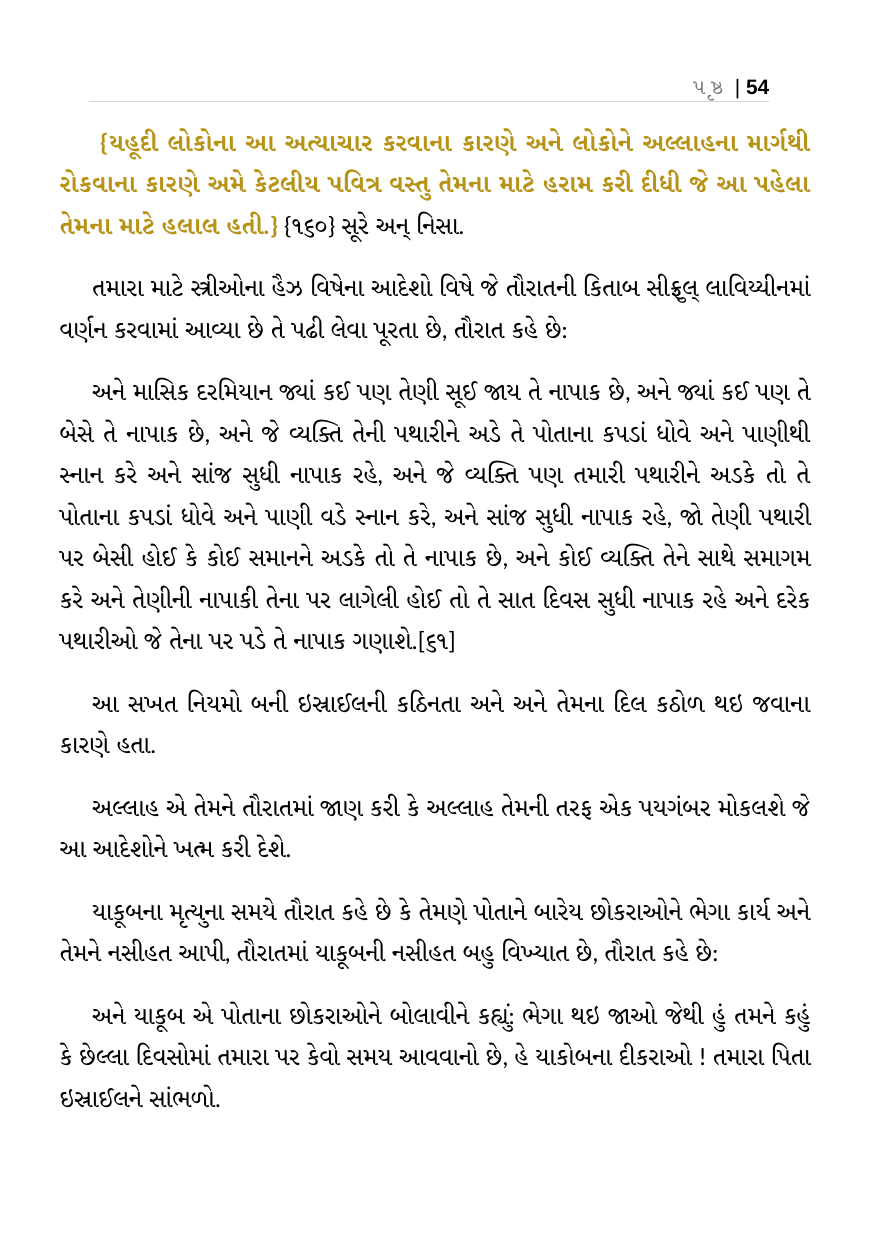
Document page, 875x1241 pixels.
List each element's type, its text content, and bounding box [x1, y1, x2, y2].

text {યહૂદી લોકોના આ અત્યાચાર કરવાના કારણે અને લોકોને અલ્લાહના માર્ગથી રોકવાના કારણે અમે કેટલીય પવિત્ર વસ્તુ તેમના માટે હરામ કરી દીધી જે આ પહેલા તેમના માટે હલાલ હતી.} {૧૬૦} સૂરે અન્ નિસા. [59, 126, 810, 245]
text અલ્લાહ એ તેમને તૌરાતમાં જાણ કરી કે અલ્લાહ તેમની તરફ એક પયગંબર મોકલશે જે આ આદેશોને ખત્મ કરી દેશે. [59, 791, 810, 869]
text અને માસિક દરમિયાન જ્યાં કઈ પણ તેણી સૂઈ જાય તે નાપાક છે, અને જ્યાં કઈ પણ તે બેસે તે નાપાક છે, અને જે વ્યક્તિ તેની પથારીને અડે તે પોતાના કપડાં ધોવે અને પાણીથી સ્નાન કરે અને સાંજ સુધી નાપાક રહે, અને જે વ્યક્તિ પણ તમારી પથારીને અડકે તો તે પોતાના કપડાં ધોવે અને પાણી વડે સ્નાન કરે, અને સાંજ સુધી નાપાક રહે, જો તેણી પથારી પર બેસી હોઈ કે કોઈ સમાનને અડકે તો તે નાપાક છે, અને કોઈ વ્યક્તિ તેને સાથે સમાગમ કરે અને તેણીની નાપાકી તેના પર લાગેલી હોઈ તો તે સાત દિવસ સુધી નાપાક રહે અને દરેક પથારીઓ જે તેના પર પડે તે નાપાક ગણાશે.[૬૧] [59, 376, 810, 661]
text અને યાકૂબ એ પોતાના છોકરાઓને બોલાવીને કહ્યું: ભેગા થઇ જાઓ જેથી હું તમને કહું કે છેલ્લા દિવસોમાં તમારા પર કેવો સમય આવવાનો છે, હે યાકોબના દીકરાઓ ! તમારા પિતા ઇસ્રાઈલને સાંભળો. [59, 999, 810, 1118]
text તમારા માટે સ્ત્રીઓના હૈઝ વિષેના આદેશો વિષે જે તૌરાતની કિતાબ સીફ્રુલ્ લાવિય્યીનમાં વર્ણન કરવામાં આવ્યા છે તે પઢી લેવા પૂરતા છે, તૌરાત કહે છે: [59, 272, 810, 349]
text આ સખત નિયમો બની ઇસ્રાઈલની કઠિનતા અને અને તેમના દિલ કઠોળ થઇ જવાના કારણે હતા. [59, 687, 810, 765]
text યાકૂબના મૃત્યુના સમયે તૌરાત કહે છે કે તેમણે પોતાને બારેય છોકરાઓને ભેગા કાર્ય અને તેમને નસીહત આપી, તૌરાતમાં યાકૂબની નસીહત બહુ વિખ્યાત છે, તૌરાત કહે છે: [59, 895, 810, 973]
